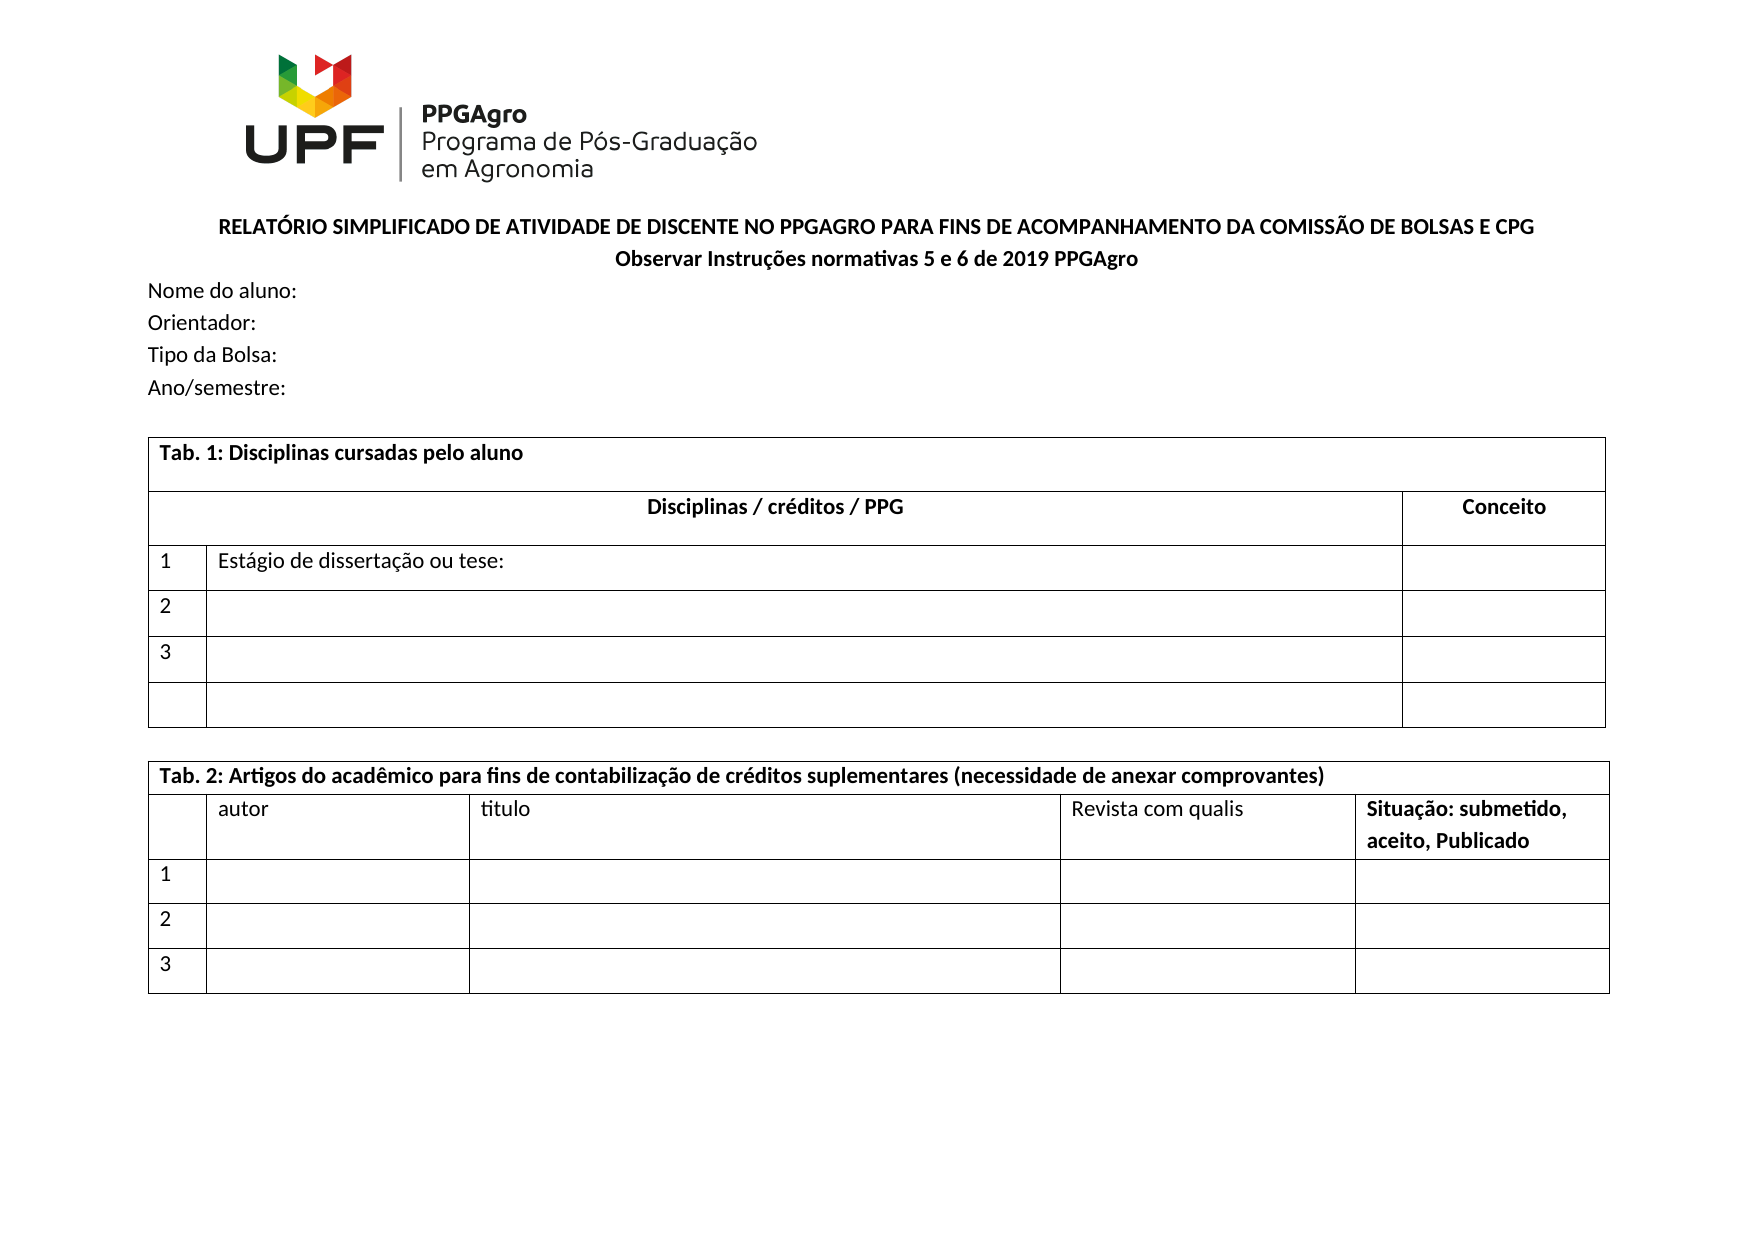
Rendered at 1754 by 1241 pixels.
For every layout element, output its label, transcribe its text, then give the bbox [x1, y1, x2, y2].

table_cell [1356, 904, 1609, 948]
table_cell Estágio de dissertação ou tese: [207, 546, 1402, 590]
table_cell [1403, 683, 1605, 727]
table_cell 2 [149, 591, 206, 636]
text Observar Instruções normativas 5 e 6 de 2019 PPGAgro [148, 244, 1606, 272]
table_cell [207, 591, 1402, 636]
table_header Tab. 2: Artigos do acadêmico para fins de contabilização de créditos suplementares (necessidade de anexar comprovantes) [149, 762, 1609, 793]
text Ano/semestre: [148, 373, 1606, 401]
table_cell Revista com qualis [1061, 795, 1355, 858]
table_cell [1061, 904, 1355, 948]
table_cell [1403, 591, 1605, 636]
table_cell [149, 683, 206, 727]
table_cell [1061, 949, 1355, 993]
table_cell Conceito [1403, 492, 1605, 545]
text Orientador: [148, 308, 1606, 336]
table_cell 1 [149, 860, 206, 903]
table_cell [1356, 949, 1609, 993]
table_cell [207, 637, 1402, 682]
table_cell 3 [149, 949, 206, 993]
table_cell [1403, 546, 1605, 590]
text Nome do aluno: [148, 276, 1606, 304]
table_cell [470, 860, 1060, 903]
table_cell [149, 795, 206, 858]
table_cell Situação: submetido, aceito, Publicado [1356, 795, 1609, 858]
table_cell [1356, 860, 1609, 903]
table_cell titulo [470, 795, 1060, 858]
table_cell [470, 949, 1060, 993]
text RELATÓRIO SIMPLIFICADO DE ATIVIDADE DE DISCENTE NO PPGAGRO PARA FINS DE ACOMPANHAMENTO DA COMISSÃO DE BOLSAS E CPG [148, 212, 1606, 240]
table_cell 3 [149, 637, 206, 682]
table_cell [207, 860, 469, 903]
text Tipo da Bolsa: [148, 341, 1606, 369]
table_cell [207, 904, 469, 948]
table_cell [207, 683, 1402, 727]
table_cell 2 [149, 904, 206, 948]
table_cell [1403, 637, 1605, 682]
table_cell autor [207, 795, 469, 858]
table_cell Disciplinas / créditos / PPG [149, 492, 1402, 545]
table_cell [207, 949, 469, 993]
table_cell 1 [149, 546, 206, 590]
table_header Tab. 1: Disciplinas cursadas pelo aluno [149, 438, 1605, 491]
table_cell [470, 904, 1060, 948]
picture [147, 29, 857, 208]
table_cell [1061, 860, 1355, 903]
